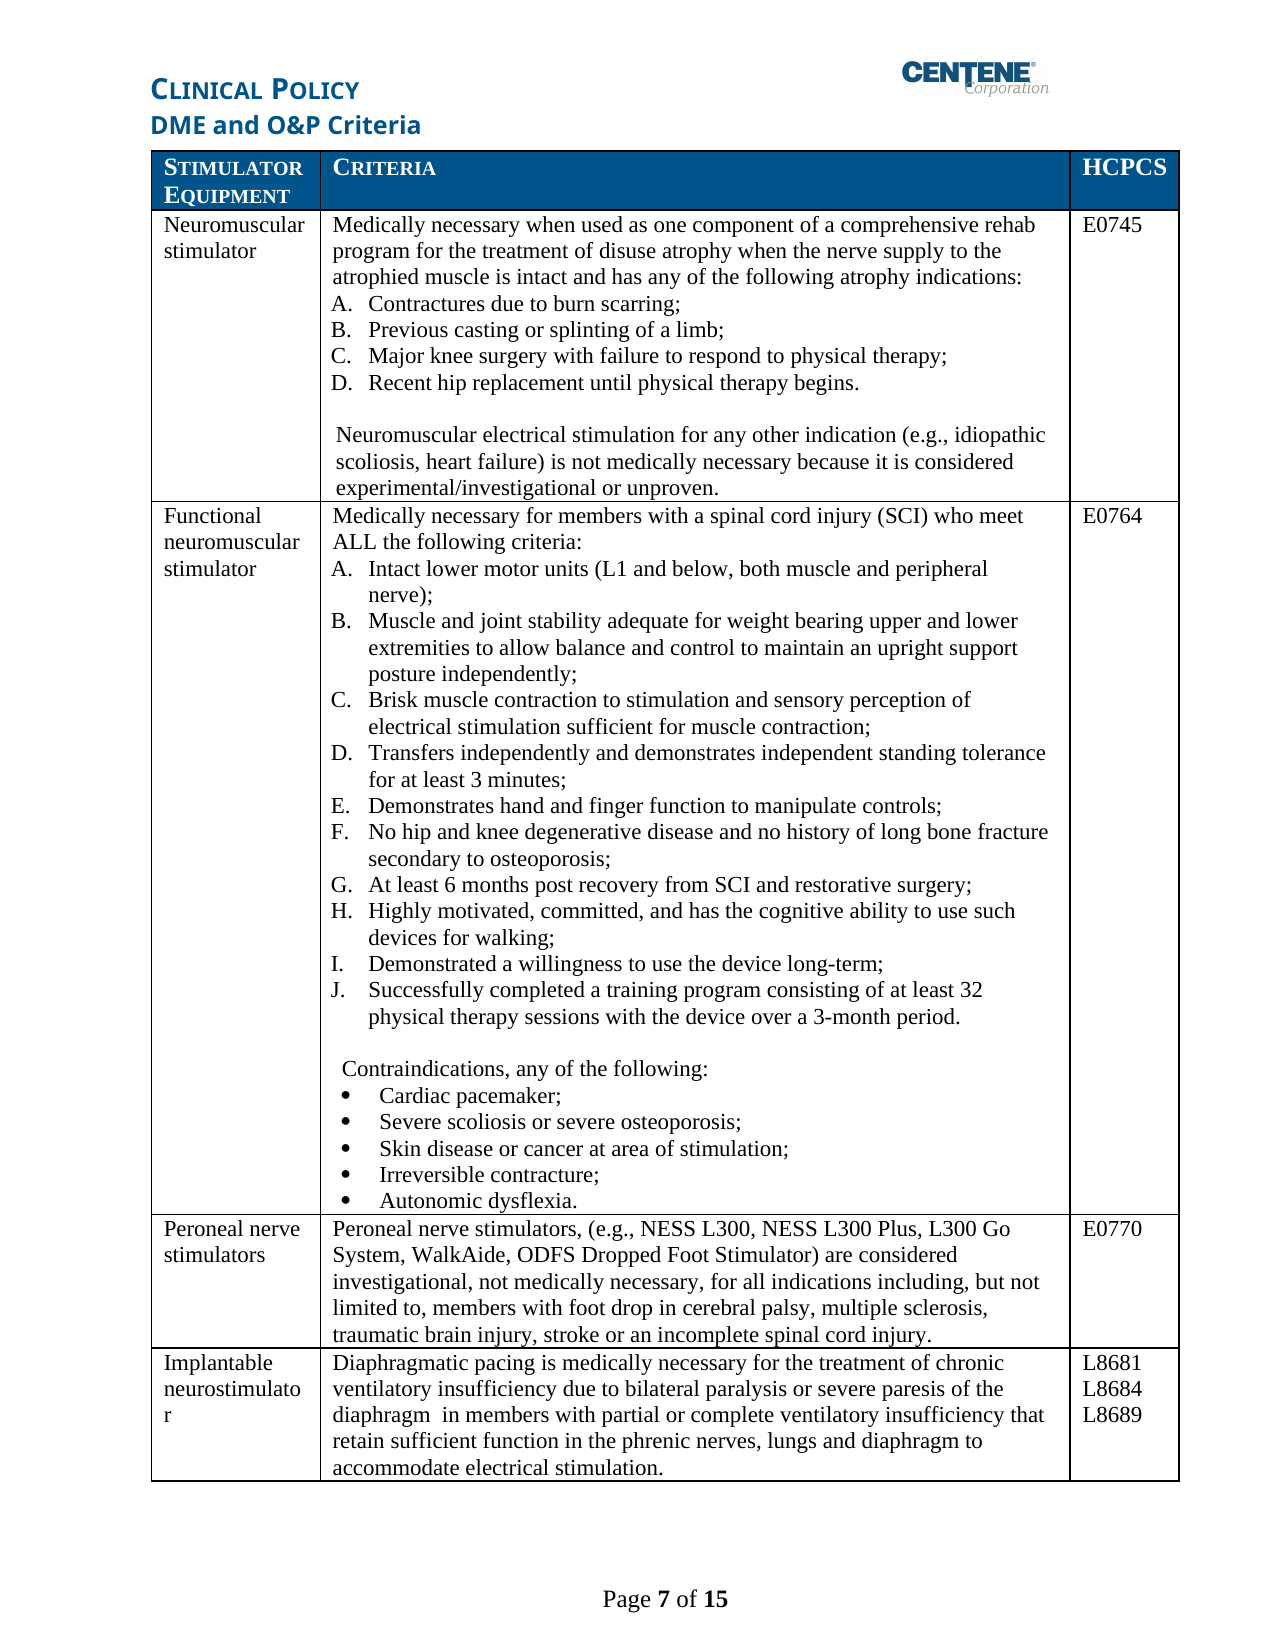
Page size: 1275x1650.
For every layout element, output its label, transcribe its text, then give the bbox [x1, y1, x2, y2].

table_header HCPCS [1071, 152, 1178, 209]
table_cell L8681 L8684 L8689 [1071, 1349, 1178, 1480]
table_cell Peroneal nerve stimulators, (e.g., NESS L300, NESS L300 Plus, L300 Go System, WalkAide, ODFS Dropped Foot Stimulator) are considered investigational, not medically necessary, for all indications including, but not limited to, members with foot drop in cerebral palsy, multiple sclerosis, traumatic brain injury, stroke or an incomplete spinal cord injury. [321, 1215, 1069, 1347]
table_cell Peroneal nerve stimulators [152, 1215, 320, 1347]
table_cell Medically necessary for members with a spinal cord injury (SCI) who meet ALL the following criteria: Intact lower motor units (L1 and below, both muscle and peripheral nerve); Muscle and joint stability adequate for weight bearing upper and lower extremities to allow balance and control to maintain an upright support posture independently; Brisk muscle contraction to stimulation and sensory perception of electrical stimulation sufficient for muscle contraction; Transfers independently and demonstrates independent standing tolerance for at least 3 minutes; Demonstrates hand and finger function to manipulate controls; No hip and knee degenerative disease and no history of long bone fracture secondary to osteoporosis; At least 6 months post recovery from SCI and restorative surgery; Highly motivated, committed, and has the cognitive ability to use such devices for walking; Demonstrated a willingness to use the device long-term; Successfully completed a training program consisting of at least 32 physical therapy sessions with the device over a 3-month period. Contraindications, any of the following: Cardiac pacemaker; Severe scoliosis or severe osteoporosis; Skin disease or cancer at area of stimulation; Irreversible contracture; Autonomic dysflexia. [321, 502, 1069, 1214]
table_cell E0745 [1071, 211, 1178, 501]
table_cell Functional neuromuscular stimulator [152, 502, 320, 1214]
table_cell E0764 [1071, 502, 1178, 1214]
table_header Criteria [321, 152, 1069, 209]
table_cell Medically necessary when used as one component of a comprehensive rehab program for the treatment of disuse atrophy when the nerve supply to the atrophied muscle is intact and has any of the following atrophy indications: Contractures due to burn scarring; Previous casting or splinting of a limb; Major knee surgery with failure to respond to physical therapy; Recent hip replacement until physical therapy begins. Neuromuscular electrical stimulation for any other indication (e.g., idiopathic scoliosis, heart failure) is not medically necessary because it is considered experimental/investigational or unproven. [321, 211, 1069, 501]
table_cell Neuromuscular stimulator [152, 211, 320, 501]
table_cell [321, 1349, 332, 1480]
table_header Stimulator Equipment [152, 152, 320, 209]
table_cell E0770 [1071, 1215, 1178, 1347]
picture [900, 60, 1050, 99]
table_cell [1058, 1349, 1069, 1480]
table_cell Implantable neurostimulator [152, 1349, 320, 1480]
